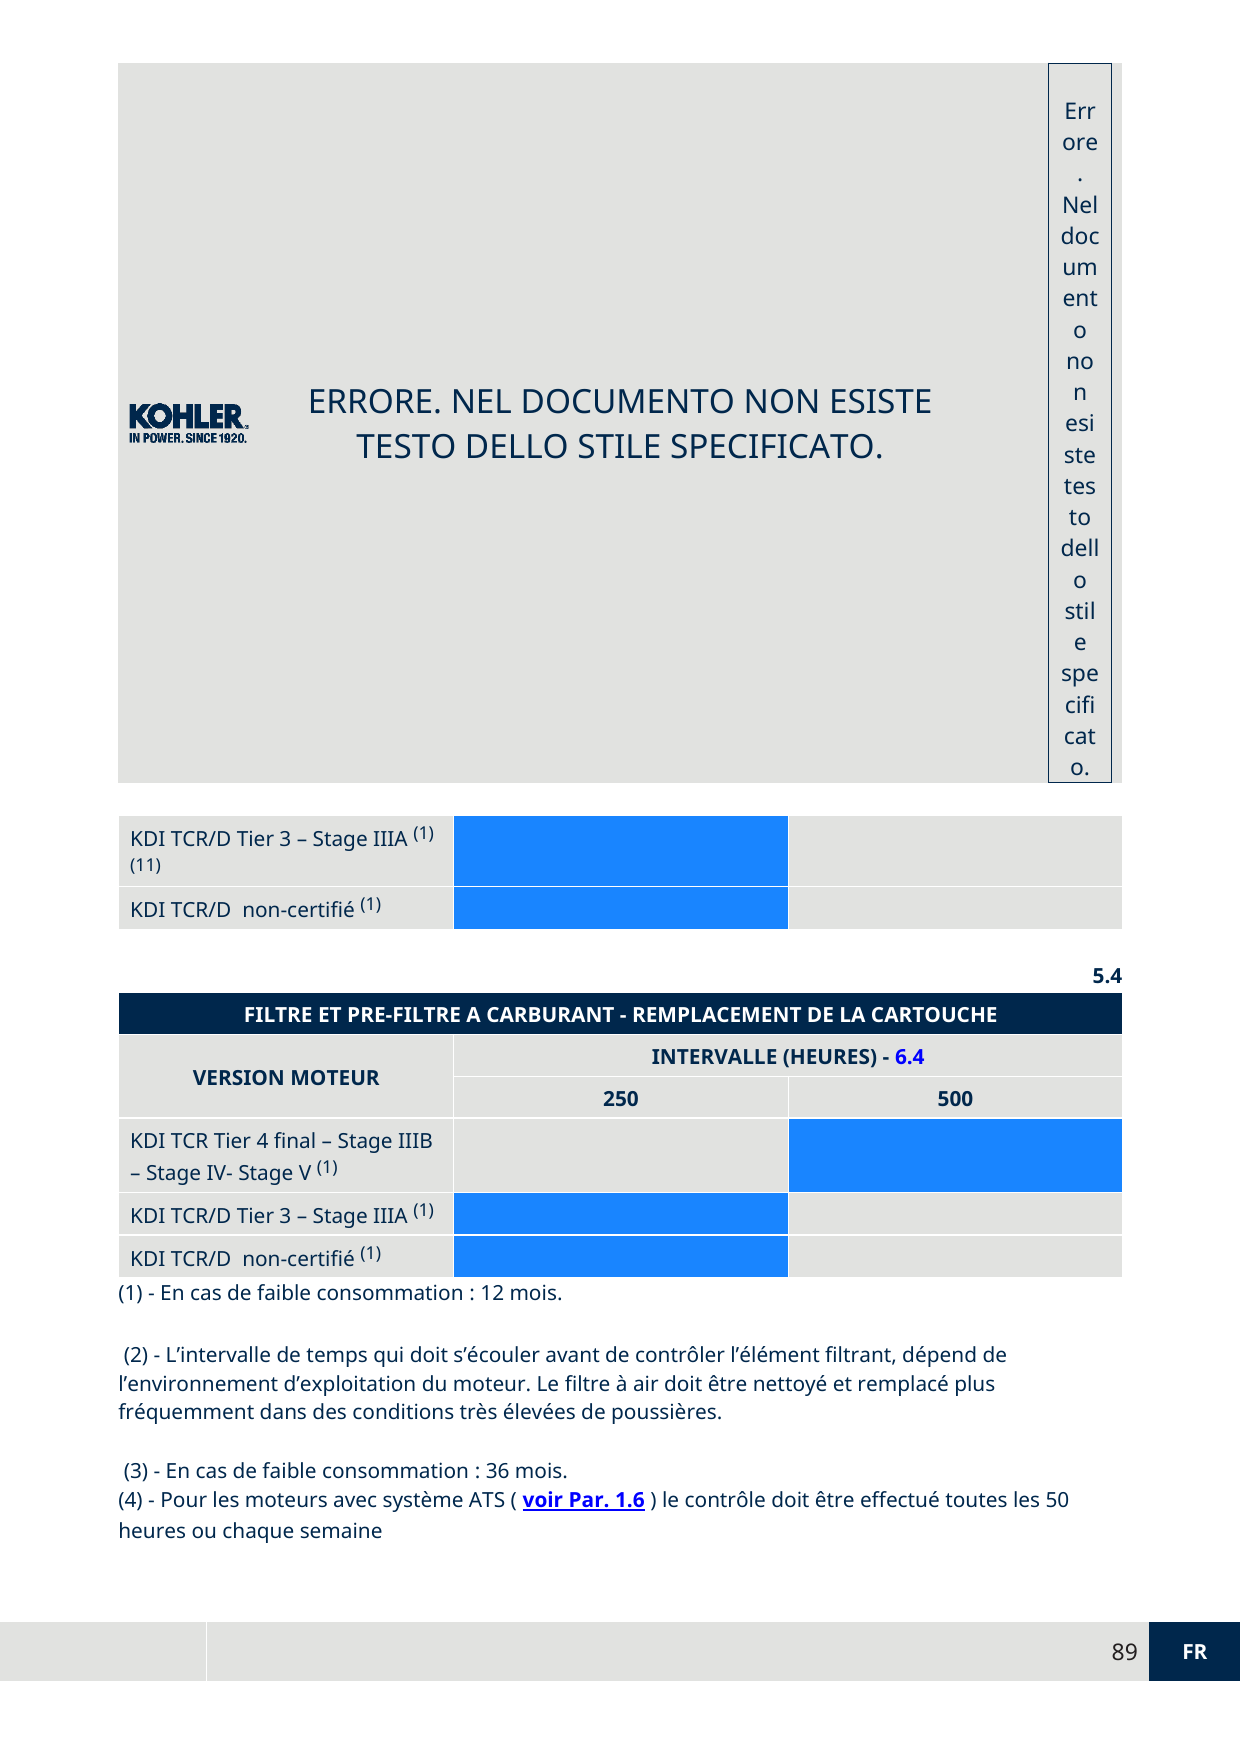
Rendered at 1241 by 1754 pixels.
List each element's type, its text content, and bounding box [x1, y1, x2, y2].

text (4) - Pour les moteurs avec système ATS ( voir Par. 1.6 ) le contrôle doit être effectué toutes les 50 heures ou chaque semaine [118, 1485, 1122, 1544]
table_cell [454, 887, 788, 929]
table_cell KDI TCR/D Tier 3 – Stage IIIA (1) [119, 1193, 453, 1234]
table_cell KDI TCR/D non-certifié (1) [119, 887, 453, 929]
text (2) - L’intervalle de temps qui doit s’écouler avant de contrôler l’élément filtrant, dépend de l’environnement d’exploitation du moteur. Le filtre à air doit être nettoyé et remplacé plus fréquemment dans des conditions très élevées de poussières. [118, 1340, 1122, 1426]
table_cell [789, 816, 1122, 886]
table_header FILTRE ET PRE-FILTRE A CARBURANT - REMPLACEMENT DE LA CARTOUCHE [119, 993, 1122, 1034]
text (1) - En cas de faible consommation : 12 mois. [118, 1279, 1122, 1307]
table_cell KDI TCR/D Tier 3 – Stage IIIA (1) (11) [119, 816, 453, 886]
table_cell [454, 1193, 788, 1234]
table_cell 500 [789, 1077, 1122, 1117]
picture [129, 403, 249, 443]
table_cell [454, 1236, 788, 1277]
text 5.4 [118, 961, 1122, 989]
text (3) - En cas de faible consommation : 36 mois. [118, 1457, 1122, 1485]
table_cell INTERVALLE (HEURES) - 6.4 [454, 1035, 1122, 1076]
table_cell [789, 887, 1122, 929]
table_cell VERSION MOTEUR [119, 1035, 453, 1117]
table_cell [454, 1119, 788, 1192]
table_cell KDI TCR/D non-certifié (1) [119, 1236, 453, 1277]
table_cell [789, 1119, 1122, 1192]
table_cell KDI TCR Tier 4 final – Stage IIIB – Stage IV- Stage V (1) [119, 1119, 453, 1192]
table_cell [789, 1193, 1122, 1234]
table_cell [454, 816, 788, 886]
table_cell [789, 1236, 1122, 1277]
table_cell 250 [454, 1077, 788, 1117]
